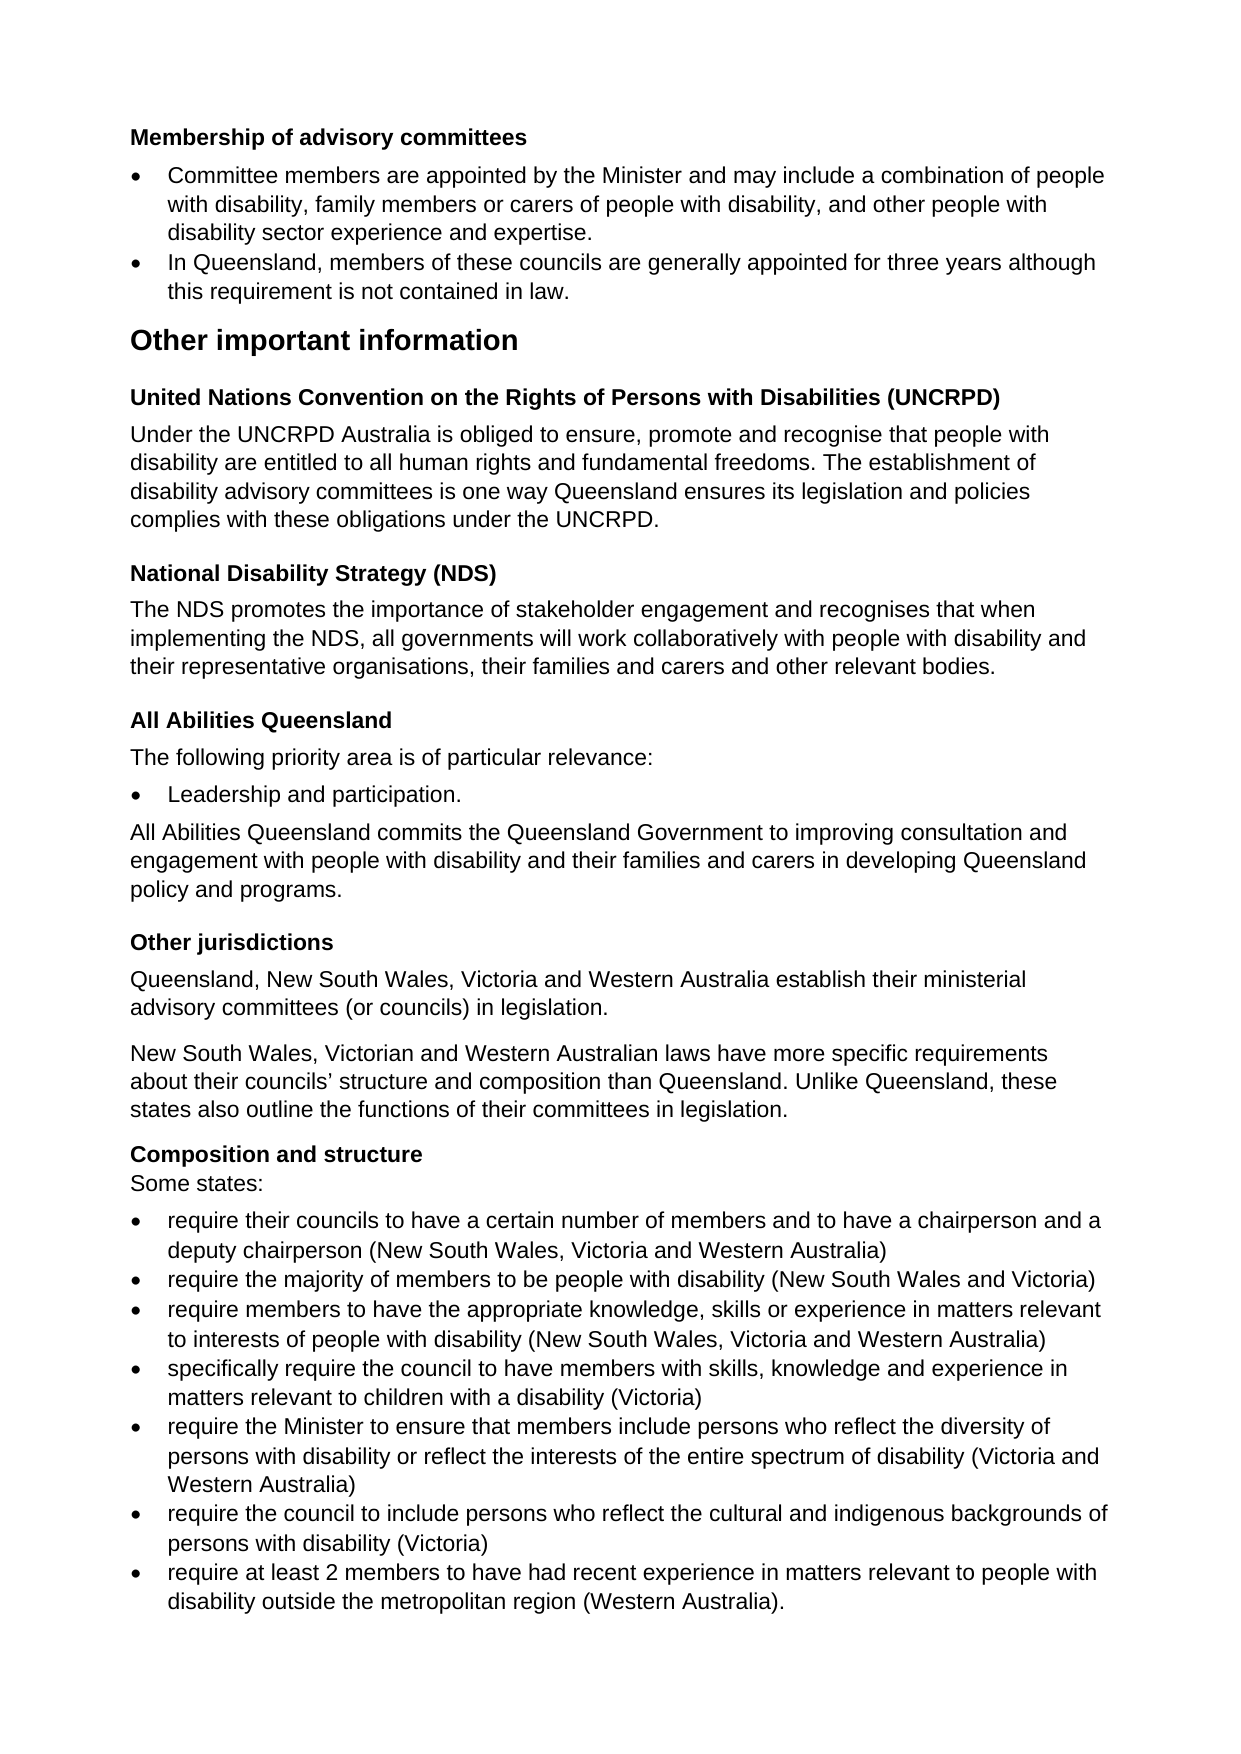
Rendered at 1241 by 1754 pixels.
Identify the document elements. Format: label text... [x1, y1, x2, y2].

text The following priority area is of particular relevance: [130, 743, 1110, 770]
text Membership of advisory committees [130, 124, 1110, 150]
list require the majority of members to be people with disability (New South Wales and Victoria) [130, 1265, 1110, 1293]
subtitle Other important information [130, 323, 1110, 357]
list require at least 2 members to have had recent experience in matters relevant to people with disability outside the metropolitan region (Western Australia). [130, 1558, 1110, 1614]
text United Nations Convention on the Rights of Persons with Disabilities (UNCRPD) [130, 384, 1110, 411]
text All Abilities Queensland [130, 707, 1110, 733]
list require members to have the appropriate knowledge, skills or experience in matters relevant to interests of people with disability (New South Wales, Victoria and Western Australia) [130, 1295, 1110, 1352]
text Composition and structure [130, 1141, 1110, 1168]
list require the Minister to ensure that members include persons who reflect the diversity of persons with disability or reflect the interests of the entire spectrum of disability (Victoria and Western Australia) [130, 1412, 1110, 1497]
text National Disability Strategy (NDS) [130, 560, 1110, 586]
list In Queensland, members of these councils are generally appointed for three years although this requirement is not contained in law. [130, 248, 1110, 304]
text All Abilities Queensland commits the Queensland Government to improving consultation and engagement with people with disability and their families and carers in developing Queensland policy and programs. [130, 819, 1110, 902]
text Some states: [130, 1170, 1110, 1196]
text New South Wales, Victorian and Western Australian laws have more specific requirements about their councils’ structure and composition than Queensland. Unlike Queensland, these states also outline the functions of their committees in legislation. [130, 1039, 1110, 1123]
text Queensland, New South Wales, Victoria and Western Australia establish their ministerial advisory committees (or councils) in legislation. [130, 966, 1110, 1021]
text The NDS promotes the importance of stakeholder engagement and recognises that when implementing the NDS, all governments will work collaboratively with people with disability and their representative organisations, their families and carers and other relevant bodies. [130, 596, 1110, 680]
list Committee members are appointed by the Minister and may include a combination of people with disability, family members or carers of people with disability, and other people with disability sector experience and expertise. [130, 161, 1110, 246]
list specifically require the council to have members with skills, knowledge and experience in matters relevant to children with a disability (Victoria) [130, 1354, 1110, 1410]
list require their councils to have a certain number of members and to have a chairperson and a deputy chairperson (New South Wales, Victoria and Western Australia) [130, 1207, 1110, 1263]
list Leadership and participation. [130, 780, 1110, 808]
text Other jurisdictions [130, 929, 1110, 956]
list require the council to include persons who reflect the cultural and indigenous backgrounds of persons with disability (Victoria) [130, 1499, 1110, 1556]
text Under the UNCRPD Australia is obliged to ensure, promote and recognise that people with disability are entitled to all human rights and fundamental freedoms. The establishment of disability advisory committees is one way Queensland ensures its legislation and policies complies with these obligations under the UNCRPD. [130, 421, 1110, 533]
